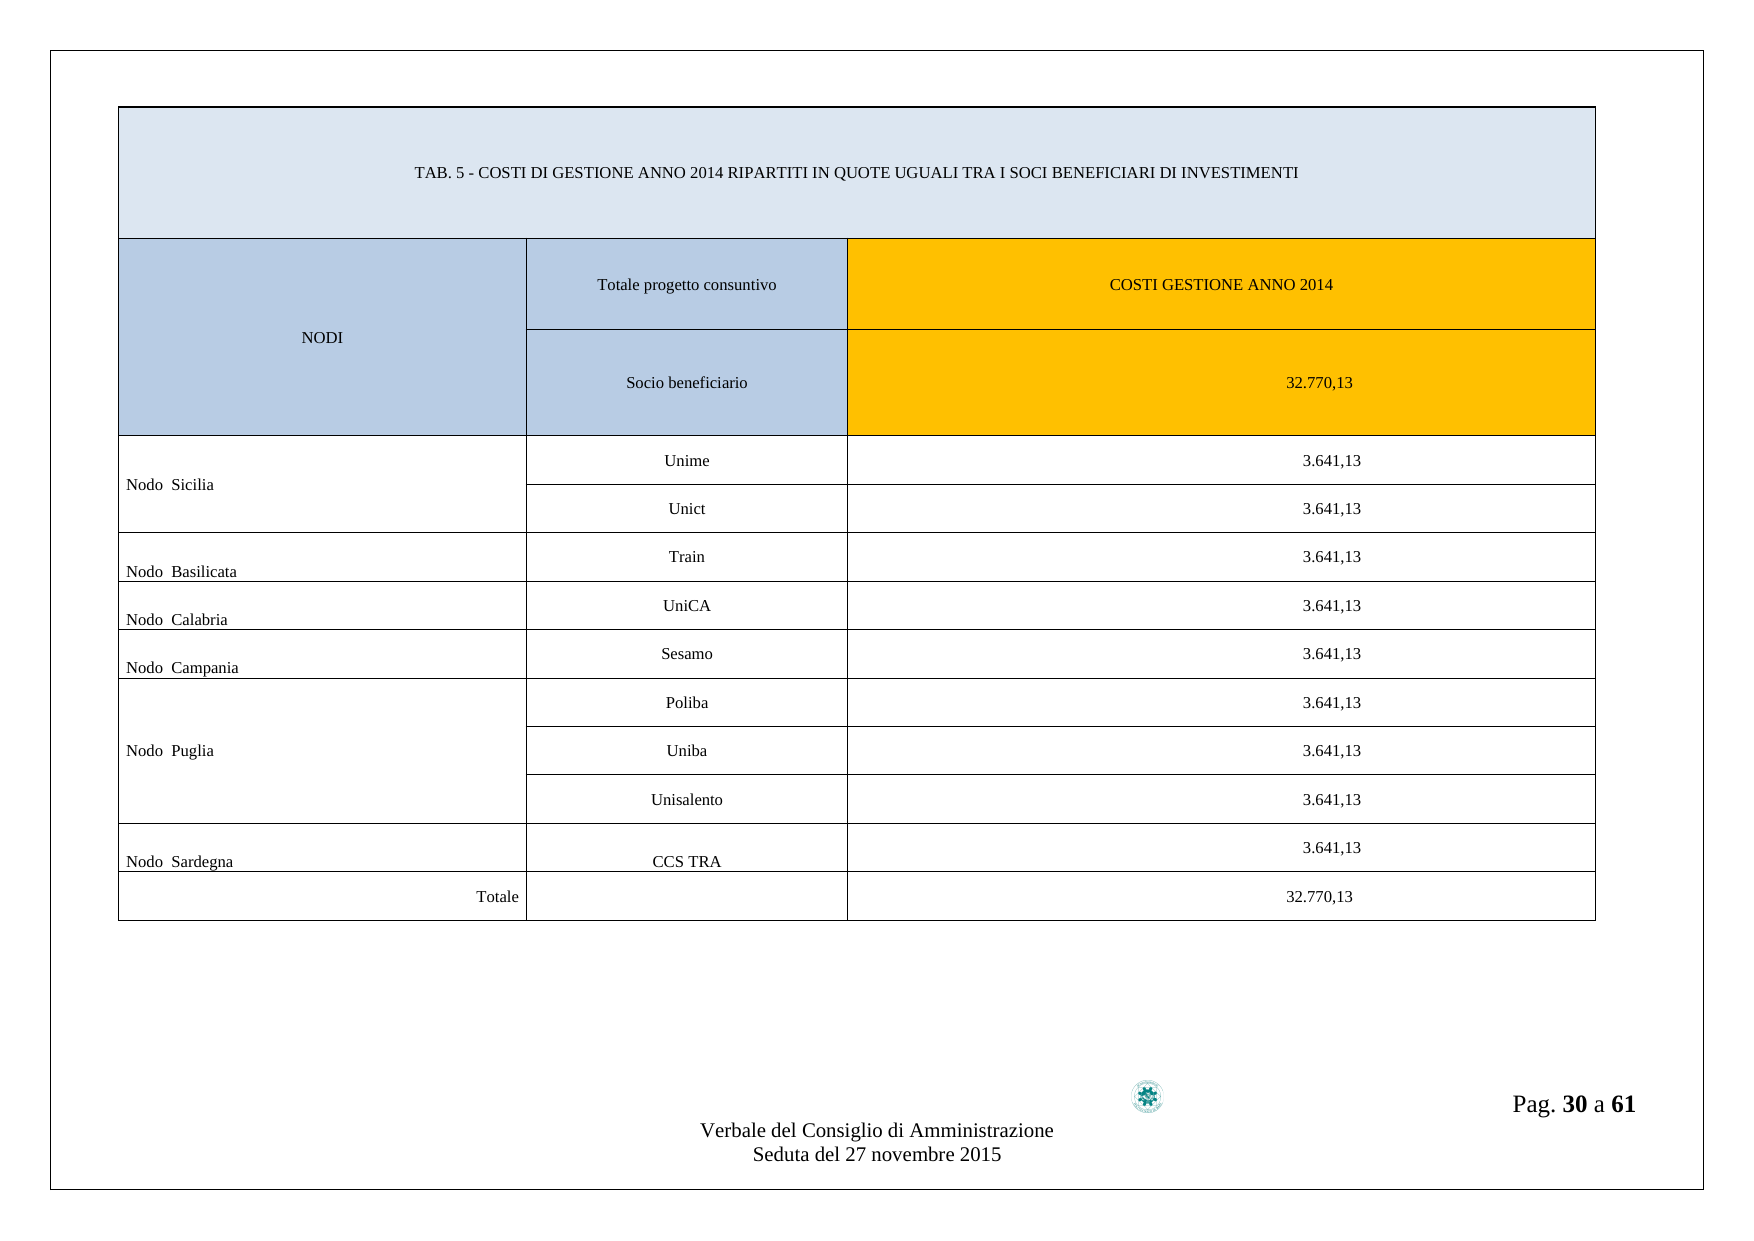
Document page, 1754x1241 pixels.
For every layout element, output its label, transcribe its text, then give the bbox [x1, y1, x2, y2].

table_cell COSTI GESTIONE ANNO 2014 [848, 239, 1595, 329]
table_cell Unisalento [527, 775, 847, 823]
table_cell Nodo Sicilia [119, 436, 526, 532]
table_cell 3.641,13 [848, 436, 1595, 484]
table_cell 3.641,13 [848, 485, 1595, 532]
table_cell 3.641,13 [848, 775, 1595, 823]
table_cell 3.641,13 [848, 582, 1595, 629]
table_cell Totale progetto consuntivo [527, 239, 847, 329]
table_cell 32.770,13 [848, 330, 1595, 435]
table_cell [527, 872, 847, 920]
table_cell Sesamo [527, 630, 847, 677]
table_cell 3.641,13 [848, 679, 1595, 726]
table_cell Nodo Basilicata [119, 533, 526, 581]
table_cell Uniba [527, 727, 847, 774]
table_cell Nodo Puglia [119, 679, 526, 823]
table_cell Nodo Calabria [119, 582, 526, 629]
table_cell Nodo Campania [119, 630, 526, 677]
table_cell Totale [119, 872, 526, 920]
picture [1131, 1080, 1164, 1113]
table_cell 3.641,13 [848, 727, 1595, 774]
table_cell Nodo Sardegna [119, 824, 526, 871]
table_cell NODI [119, 239, 526, 435]
table_cell 3.641,13 [848, 824, 1595, 871]
table_cell 3.641,13 [848, 630, 1595, 677]
table_cell CCS TRA [527, 824, 847, 871]
table_cell Train [527, 533, 847, 581]
table_cell UniCA [527, 582, 847, 629]
table_cell Poliba [527, 679, 847, 726]
table_cell 32.770,13 [848, 872, 1595, 920]
table_cell 3.641,13 [848, 533, 1595, 581]
table_cell Unict [527, 485, 847, 532]
table_cell Socio beneficiario [527, 330, 847, 435]
table_cell Unime [527, 436, 847, 484]
table_header TAB. 5 - COSTI DI GESTIONE ANNO 2014 RIPARTITI IN QUOTE UGUALI TRA I SOCI BENEFICIARI DI INVESTIMENTI [119, 108, 1595, 238]
